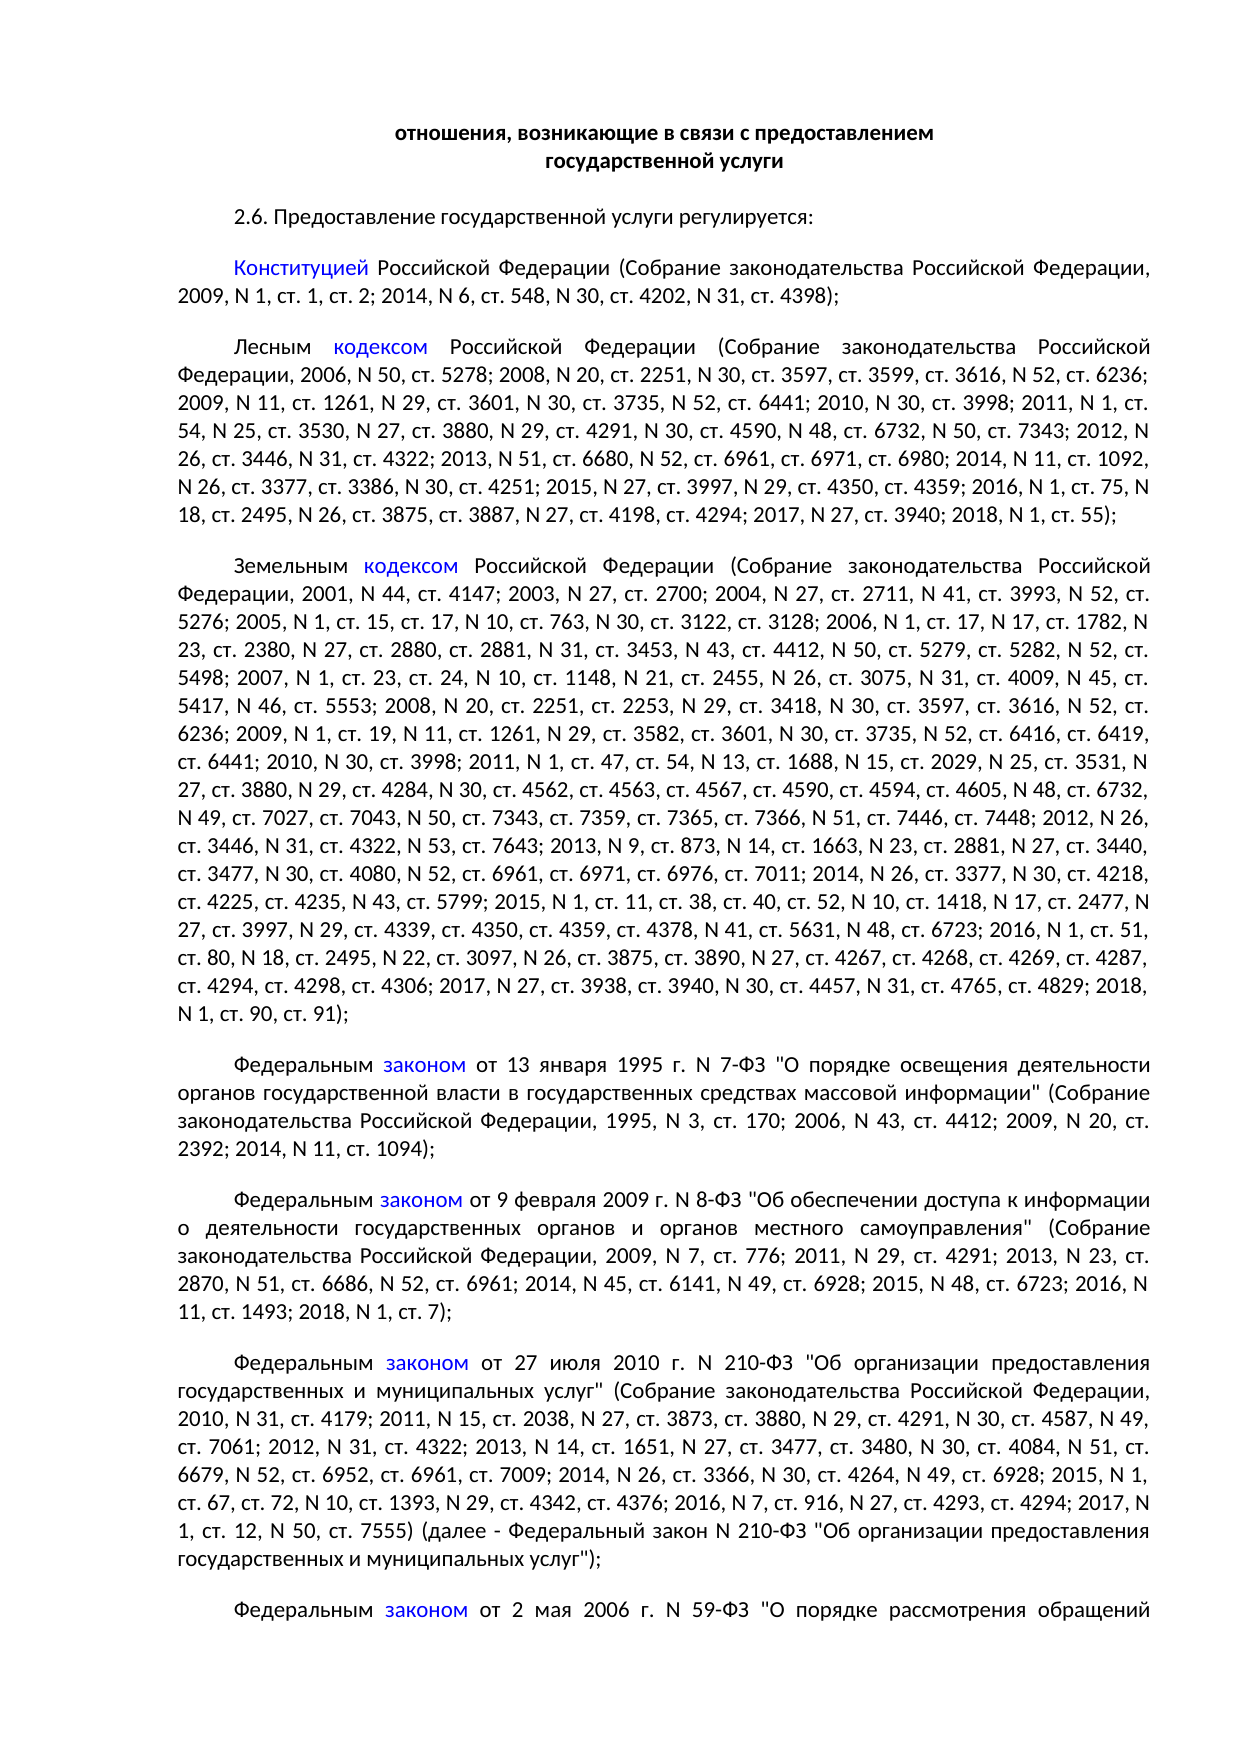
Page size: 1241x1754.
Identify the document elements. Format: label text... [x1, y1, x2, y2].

text Федеральным законом от 27 июля 2010 г. N 210-ФЗ "Об организации предоставления государственных и муниципальных услуг" (Собрание законодательства Российской Федерации, 2010, N 31, ст. 4179; 2011, N 15, ст. 2038, N 27, ст. 3873, ст. 3880, N 29, ст. 4291, N 30, ст. 4587, N 49, ст. 7061; 2012, N 31, ст. 4322; 2013, N 14, ст. 1651, N 27, ст. 3477, ст. 3480, N 30, ст. 4084, N 51, ст. 6679, N 52, ст. 6952, ст. 6961, ст. 7009; 2014, N 26, ст. 3366, N 30, ст. 4264, N 49, ст. 6928; 2015, N 1, ст. 67, ст. 72, N 10, ст. 1393, N 29, ст. 4342, ст. 4376; 2016, N 7, ст. 916, N 27, ст. 4293, ст. 4294; 2017, N 1, ст. 12, N 50, ст. 7555) (далее - Федеральный закон N 210-ФЗ "Об организации предоставления государственных и муниципальных услуг"); [177, 1348, 1152, 1573]
title отношения, возникающие в связи с предоставлением [177, 118, 1152, 146]
title государственной услуги [177, 146, 1152, 174]
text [177, 1596, 1152, 1623]
text Федеральным законом от 13 января 1995 г. N 7-ФЗ "О порядке освещения деятельности органов государственной власти в государственных средствах массовой информации" (Собрание законодательства Российской Федерации, 1995, N 3, ст. 170; 2006, N 43, ст. 4412; 2009, N 20, ст. 2392; 2014, N 11, ст. 1094); [177, 1050, 1152, 1162]
text Конституцией Российской Федерации (Собрание законодательства Российской Федерации, 2009, N 1, ст. 1, ст. 2; 2014, N 6, ст. 548, N 30, ст. 4202, N 31, ст. 4398); [177, 253, 1152, 309]
text Федеральным законом от 9 февраля 2009 г. N 8-ФЗ "Об обеспечении доступа к информации о деятельности государственных органов и органов местного самоуправления" (Собрание законодательства Российской Федерации, 2009, N 7, ст. 776; 2011, N 29, ст. 4291; 2013, N 23, ст. 2870, N 51, ст. 6686, N 52, ст. 6961; 2014, N 45, ст. 6141, N 49, ст. 6928; 2015, N 48, ст. 6723; 2016, N 11, ст. 1493; 2018, N 1, ст. 7); [177, 1185, 1152, 1326]
text Лесным кодексом Российской Федерации (Собрание законодательства Российской Федерации, 2006, N 50, ст. 5278; 2008, N 20, ст. 2251, N 30, ст. 3597, ст. 3599, ст. 3616, N 52, ст. 6236; 2009, N 11, ст. 1261, N 29, ст. 3601, N 30, ст. 3735, N 52, ст. 6441; 2010, N 30, ст. 3998; 2011, N 1, ст. 54, N 25, ст. 3530, N 27, ст. 3880, N 29, ст. 4291, N 30, ст. 4590, N 48, ст. 6732, N 50, ст. 7343; 2012, N 26, ст. 3446, N 31, ст. 4322; 2013, N 51, ст. 6680, N 52, ст. 6961, ст. 6971, ст. 6980; 2014, N 11, ст. 1092, N 26, ст. 3377, ст. 3386, N 30, ст. 4251; 2015, N 27, ст. 3997, N 29, ст. 4350, ст. 4359; 2016, N 1, ст. 75, N 18, ст. 2495, N 26, ст. 3875, ст. 3887, N 27, ст. 4198, ст. 4294; 2017, N 27, ст. 3940; 2018, N 1, ст. 55); [177, 332, 1152, 528]
text 2.6. Предоставление государственной услуги регулируется: [177, 202, 1152, 230]
text Земельным кодексом Российской Федерации (Собрание законодательства Российской Федерации, 2001, N 44, ст. 4147; 2003, N 27, ст. 2700; 2004, N 27, ст. 2711, N 41, ст. 3993, N 52, ст. 5276; 2005, N 1, ст. 15, ст. 17, N 10, ст. 763, N 30, ст. 3122, ст. 3128; 2006, N 1, ст. 17, N 17, ст. 1782, N 23, ст. 2380, N 27, ст. 2880, ст. 2881, N 31, ст. 3453, N 43, ст. 4412, N 50, ст. 5279, ст. 5282, N 52, ст. 5498; 2007, N 1, ст. 23, ст. 24, N 10, ст. 1148, N 21, ст. 2455, N 26, ст. 3075, N 31, ст. 4009, N 45, ст. 5417, N 46, ст. 5553; 2008, N 20, ст. 2251, ст. 2253, N 29, ст. 3418, N 30, ст. 3597, ст. 3616, N 52, ст. 6236; 2009, N 1, ст. 19, N 11, ст. 1261, N 29, ст. 3582, ст. 3601, N 30, ст. 3735, N 52, ст. 6416, ст. 6419, ст. 6441; 2010, N 30, ст. 3998; 2011, N 1, ст. 47, ст. 54, N 13, ст. 1688, N 15, ст. 2029, N 25, ст. 3531, N 27, ст. 3880, N 29, ст. 4284, N 30, ст. 4562, ст. 4563, ст. 4567, ст. 4590, ст. 4594, ст. 4605, N 48, ст. 6732, N 49, ст. 7027, ст. 7043, N 50, ст. 7343, ст. 7359, ст. 7365, ст. 7366, N 51, ст. 7446, ст. 7448; 2012, N 26, ст. 3446, N 31, ст. 4322, N 53, ст. 7643; 2013, N 9, ст. 873, N 14, ст. 1663, N 23, ст. 2881, N 27, ст. 3440, ст. 3477, N 30, ст. 4080, N 52, ст. 6961, ст. 6971, ст. 6976, ст. 7011; 2014, N 26, ст. 3377, N 30, ст. 4218, ст. 4225, ст. 4235, N 43, ст. 5799; 2015, N 1, ст. 11, ст. 38, ст. 40, ст. 52, N 10, ст. 1418, N 17, ст. 2477, N 27, ст. 3997, N 29, ст. 4339, ст. 4350, ст. 4359, ст. 4378, N 41, ст. 5631, N 48, ст. 6723; 2016, N 1, ст. 51, ст. 80, N 18, ст. 2495, N 22, ст. 3097, N 26, ст. 3875, ст. 3890, N 27, ст. 4267, ст. 4268, ст. 4269, ст. 4287, ст. 4294, ст. 4298, ст. 4306; 2017, N 27, ст. 3938, ст. 3940, N 30, ст. 4457, N 31, ст. 4765, ст. 4829; 2018, N 1, ст. 90, ст. 91); [177, 551, 1152, 1027]
